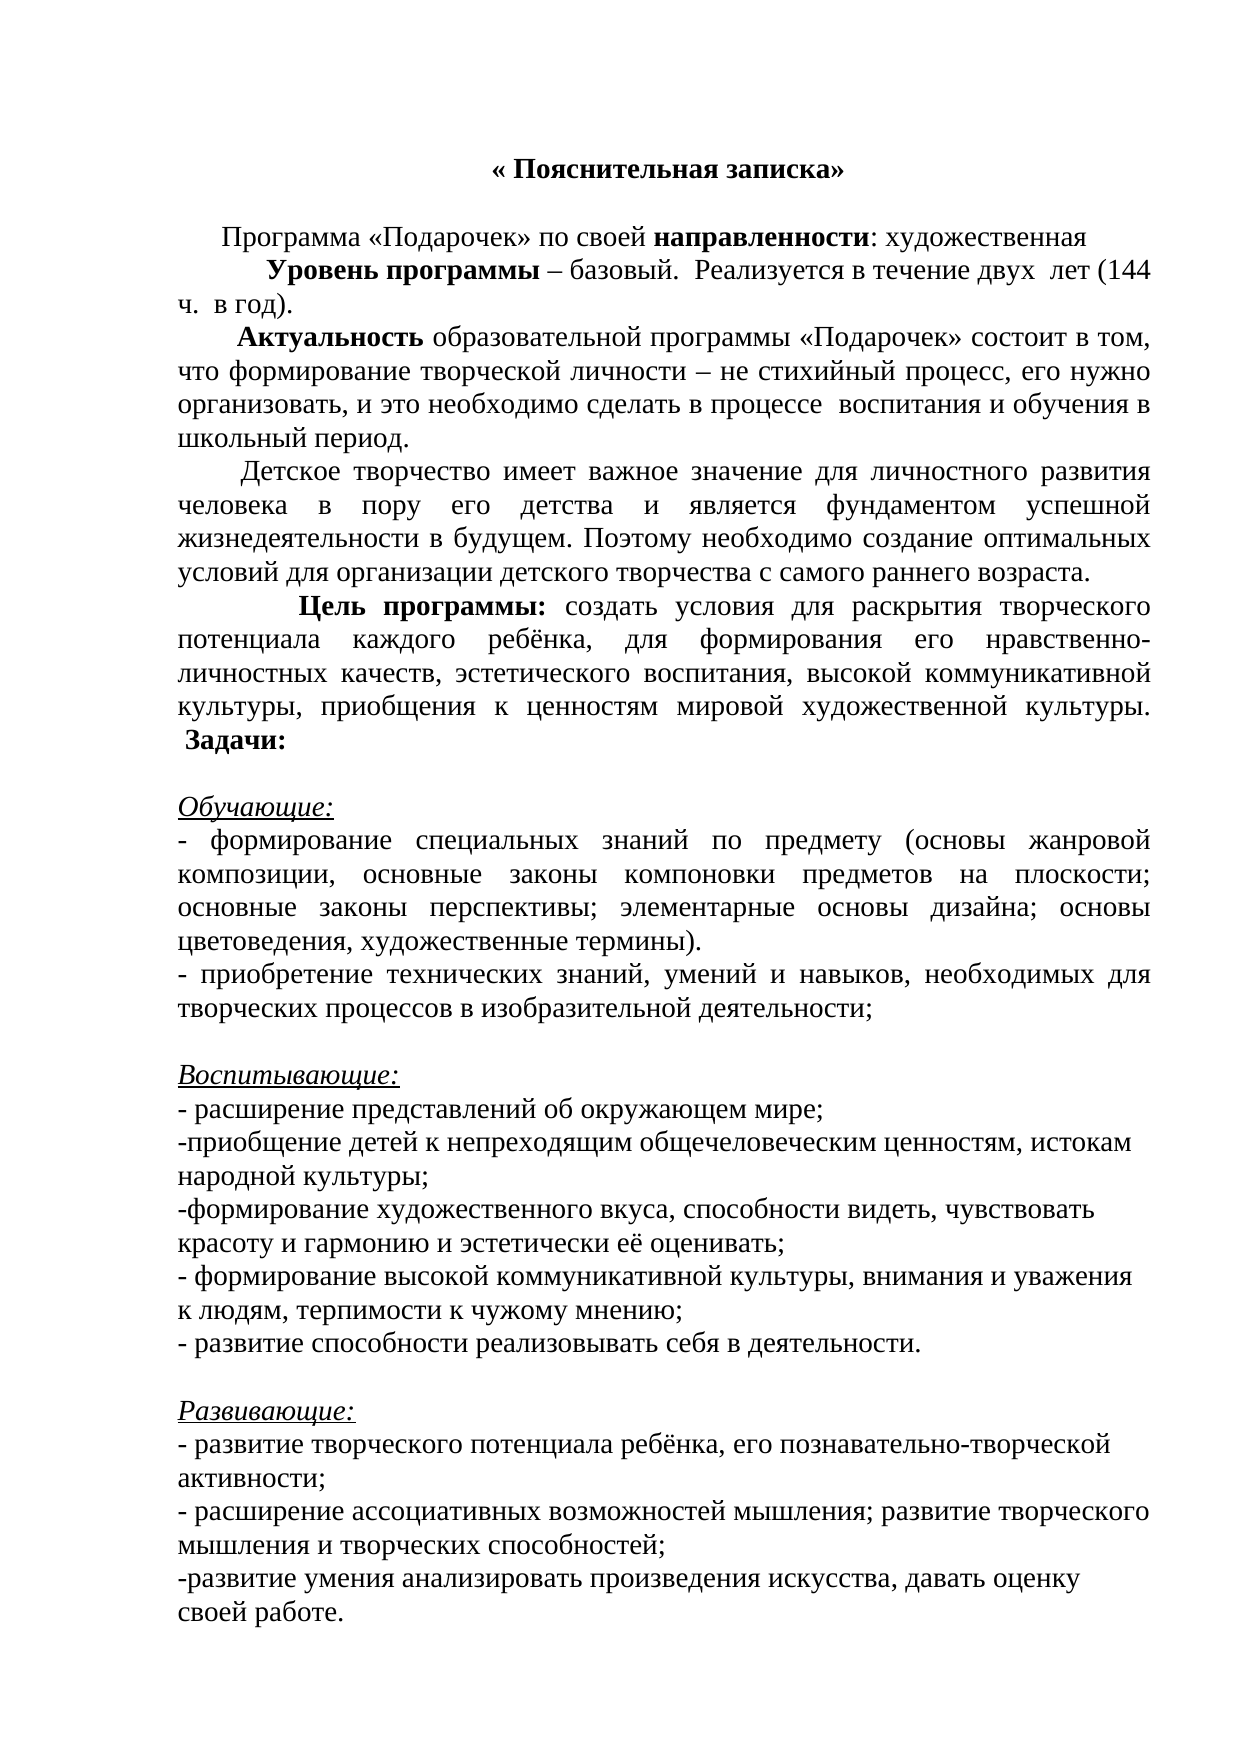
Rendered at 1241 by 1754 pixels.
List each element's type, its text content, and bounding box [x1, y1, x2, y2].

text - развитие способности реализовывать себя в деятельности. [177, 1326, 1152, 1359]
text Воспитывающие: [177, 1057, 1152, 1091]
text - расширение представлений об окружающем мире; [177, 1091, 1152, 1124]
text Обучающие: [177, 789, 1152, 822]
text « Пояснительная записка» [177, 152, 1152, 185]
text Актуальность образовательной программы «Подарочек» состоит в том, что формирование творческой личности – не стихийный процесс, его нужно организовать, и это необходимо сделать в процессе воспитания и обучения в школьный период. [177, 319, 1152, 453]
text Развивающие: [177, 1393, 1152, 1426]
text -формирование художественного вкуса, способности видеть, чувствовать красоту и гармонию и эстетически её оценивать; [177, 1191, 1152, 1258]
text Уровень программы – базовый. Реализуется в течение двух лет (144 ч. в год). [177, 252, 1152, 319]
text -развитие умения анализировать произведения искусства, давать оценку своей работе. [177, 1560, 1152, 1627]
text - развитие творческого потенциала ребёнка, его познавательно-творческой активности; [177, 1426, 1152, 1493]
text Цель программы: создать условия для раскрытия творческого потенциала каждого ребёнка, для формирования его нравственно-личностных качеств, эстетического воспитания, высокой коммуникативной культуры, приобщения к ценностям мировой художественной культуры. Задачи: [177, 588, 1152, 755]
text - формирование специальных знаний по предмету (основы жанровой композиции, основные законы компоновки предметов на плоскости; основные законы перспективы; элементарные основы дизайна; основы цветоведения, художественные термины). [177, 822, 1152, 957]
text -приобщение детей к непреходящим общечеловеческим ценностям, истокам народной культуры; [177, 1124, 1152, 1191]
text - расширение ассоциативных возможностей мышления; развитие творческого мышления и творческих способностей; [177, 1493, 1152, 1560]
text Программа «Подарочек» по своей направленности: художественная [177, 219, 1152, 252]
text Детское творчество имеет важное значение для личностного развития человека в пору его детства и является фундаментом успешной жизнедеятельности в будущем. Поэтому необходимо создание оптимальных условий для организации детского творчества с самого раннего возраста. [177, 453, 1152, 588]
text - формирование высокой коммуникативной культуры, внимания и уважения к людям, терпимости к чужому мнению; [177, 1258, 1152, 1326]
text - приобретение технических знаний, умений и навыков, необходимых для творческих процессов в изобразительной деятельности; [177, 957, 1152, 1024]
